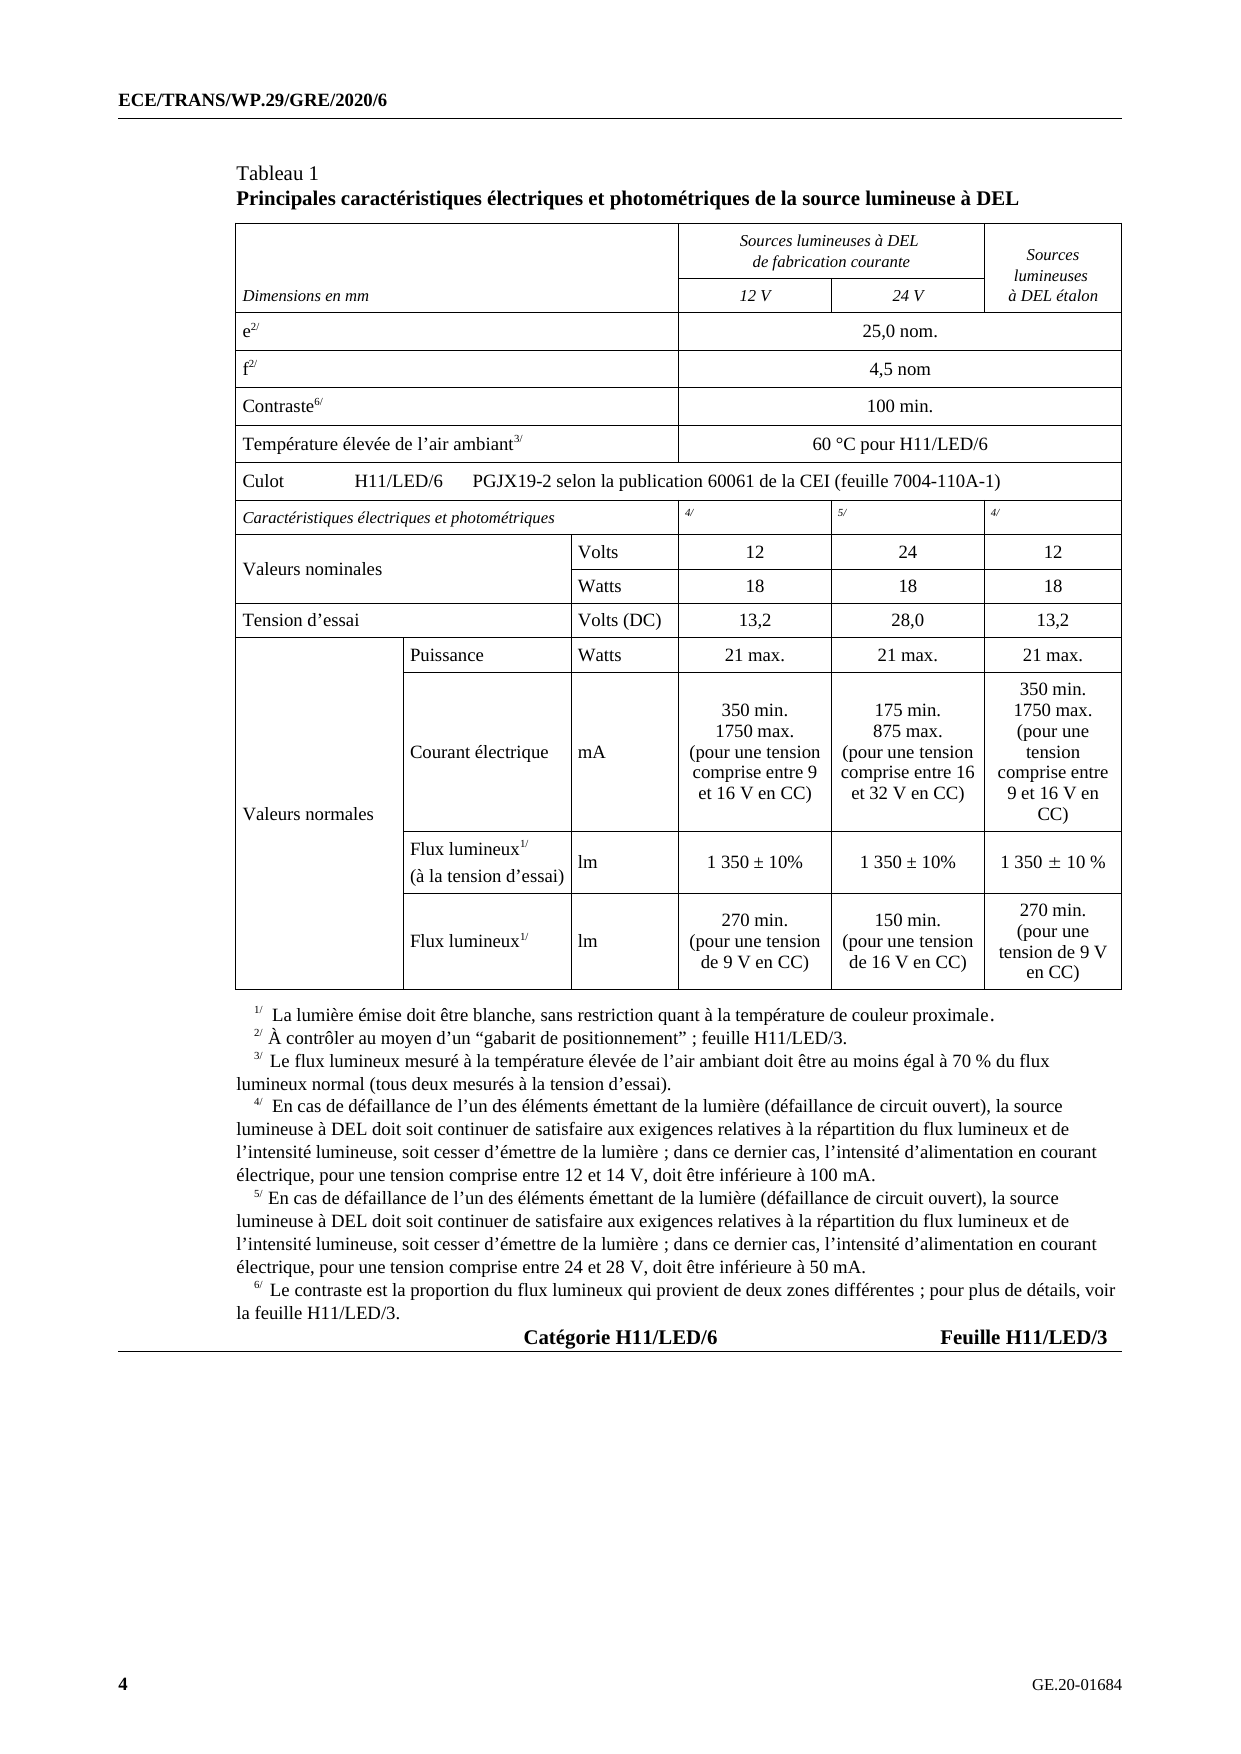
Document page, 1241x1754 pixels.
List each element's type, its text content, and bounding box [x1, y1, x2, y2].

table_cell 21 max. [679, 638, 831, 672]
table_cell 60 °C pour H11/LED/6 [679, 426, 1121, 462]
table_cell Volts [572, 535, 678, 568]
table_cell 21 max. [985, 638, 1121, 672]
table_cell f2/ [236, 351, 678, 387]
table_cell 4/ [985, 501, 1121, 534]
table_header Dimensions en mm [236, 224, 678, 312]
table_cell Caractéristiques électriques et photométriques [236, 501, 678, 534]
table_header Sources lumineuses à DEL de fabrication courante [679, 224, 984, 278]
table_cell Valeurs nominales [236, 535, 571, 603]
table_cell 5/ [832, 501, 984, 534]
table_cell Puissance [404, 638, 571, 672]
table_cell 350 min. 1750 max. (pour une tension comprise entre 9 et 16 V en CC) [985, 673, 1121, 831]
table_cell Tension d’essai [236, 604, 571, 637]
table_cell 18 [832, 570, 984, 603]
text 6/ Le contraste est la proportion du flux lumineux qui provient de deux zones différentes ; pour plus de détails, voir la feuille H11/LED/3. [236, 1278, 1122, 1324]
text Catégorie H11/LED/6 Feuille H11/LED/3 [118, 1324, 1122, 1351]
table_cell 13,2 [679, 604, 831, 637]
table_cell 12 [679, 535, 831, 568]
table_cell 270 min. (pour une tension de 9 V en CC) [679, 894, 831, 989]
table_cell 1 350 ± 10% [679, 832, 831, 892]
table_cell 12 V [679, 279, 831, 312]
table_cell Contraste6/ [236, 388, 678, 425]
table_cell 270 min. (pour une tension de 9 V en CC) [985, 894, 1121, 989]
table_cell e2/ [236, 313, 678, 350]
table_cell 4,5 nom [679, 351, 1121, 387]
table_cell 12 [985, 535, 1121, 568]
table_cell lm [572, 894, 678, 989]
text 1/ La lumière émise doit être blanche, sans restriction quant à la température de couleur proximale. [236, 1003, 1122, 1026]
table_header Sources lumineuses à DEL étalon [985, 224, 1121, 312]
table_cell Valeurs normales [236, 638, 403, 989]
text Tableau 1 Principales caractéristiques électriques et photométriques de la source lumineuse à DEL [236, 160, 1122, 210]
table_cell 350 min. 1750 max. (pour une tension comprise entre 9 et 16 V en CC) [679, 673, 831, 831]
table_cell mA [572, 673, 678, 831]
table_cell 28,0 [832, 604, 984, 637]
text 2/ À contrôler au moyen d’un “gabarit de positionnement” ; feuille H11/LED/3. [236, 1026, 1122, 1049]
table_cell Flux lumineux1/ (à la tension d’essai) [404, 832, 571, 892]
table_cell Volts (DC) [572, 604, 678, 637]
text 5/ En cas de défaillance de l’un des éléments émettant de la lumière (défaillance de circuit ouvert), la source lumineuse à DEL doit soit continuer de satisfaire aux exigences relatives à la répartition du flux lumineux et de l’intensité lumineuse, soit cesser d’émettre de la lumière ; dans ce dernier cas, l’intensité d’alimentation en courant électrique, pour une tension comprise entre 24 et 28 V, doit être inférieure à 50 mA. [236, 1186, 1122, 1278]
table_cell 1 350 10 % [985, 832, 1121, 892]
table_cell Courant électrique [404, 673, 571, 831]
table_cell 1 350 ± 10% [832, 832, 984, 892]
table_cell Culot H11/LED/6 PGJX19-2 selon la publication 60061 de la CEI (feuille 7004-110A-1) [236, 463, 1121, 500]
table_cell 100 min. [679, 388, 1121, 425]
table_cell 4/ [679, 501, 831, 534]
table_cell 24 [832, 535, 984, 568]
table_cell 18 [679, 570, 831, 603]
text 3/ Le flux lumineux mesuré à la température élevée de l’air ambiant doit être au moins égal à 70 % du flux lumineux normal (tous deux mesurés à la tension d’essai). [236, 1049, 1122, 1094]
table_cell 18 [985, 570, 1121, 603]
table_cell 21 max. [832, 638, 984, 672]
table_cell 150 min. (pour une tension de 16 V en CC) [832, 894, 984, 989]
table_cell 24 V [832, 279, 984, 312]
table_cell Flux lumineux1/ [404, 894, 571, 989]
table_cell 25,0 nom. [679, 313, 1121, 350]
text 4/ En cas de défaillance de l’un des éléments émettant de la lumière (défaillance de circuit ouvert), la source lumineuse à DEL doit soit continuer de satisfaire aux exigences relatives à la répartition du flux lumineux et de l’intensité lumineuse, soit cesser d’émettre de la lumière ; dans ce dernier cas, l’intensité d’alimentation en courant électrique, pour une tension comprise entre 12 et 14 V, doit être inférieure à 100 mA. [236, 1094, 1122, 1186]
table_cell Watts [572, 570, 678, 603]
table_cell Température élevée de l’air ambiant3/ [236, 426, 678, 462]
table_cell Watts [572, 638, 678, 672]
table_cell 175 min. 875 max. (pour une tension comprise entre 16 et 32 V en CC) [832, 673, 984, 831]
table_cell lm [572, 832, 678, 892]
table_cell 13,2 [985, 604, 1121, 637]
